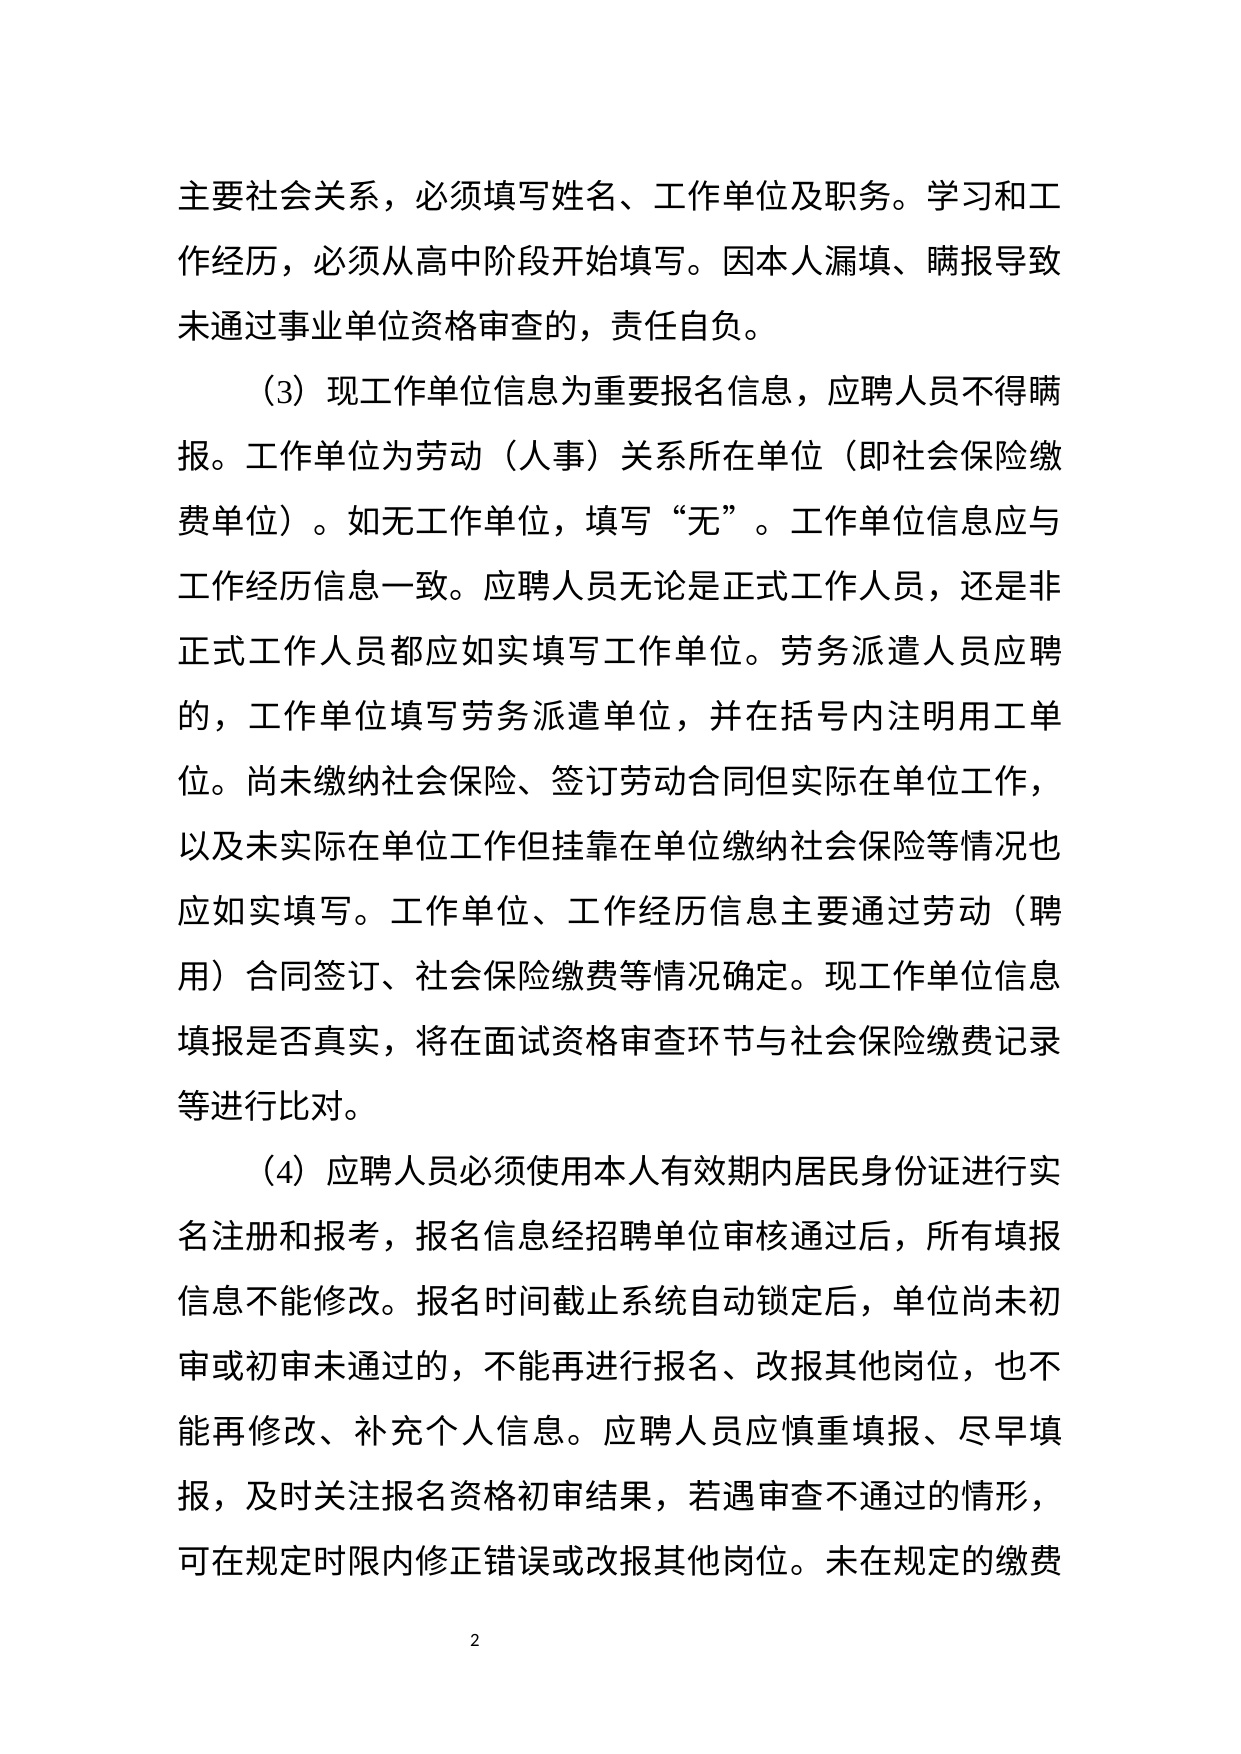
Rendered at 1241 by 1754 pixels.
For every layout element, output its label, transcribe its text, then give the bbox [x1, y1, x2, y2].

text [177, 1137, 1063, 1592]
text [177, 162, 1063, 357]
text （3）现工作单位信息为重要报名信息，应聘人员不得瞒报。工作单位为劳动（人事）关系所在单位（即社会保险缴费单位）。如无工作单位，填写“无”。工作单位信息应与工作经历信息一致。应聘人员无论是正式工作人员，还是非正式工作人员都应如实填写工作单位。劳务派遣人员应聘的，工作单位填写劳务派遣单位，并在括号内注明用工单位。尚未缴纳社会保险、签订劳动合同但实际在单位工作，以及未实际在单位工作但挂靠在单位缴纳社会保险等情况也应如实填写。工作单位、工作经历信息主要通过劳动（聘用）合同签订、社会保险缴费等情况确定。现工作单位信息填报是否真实，将在面试资格审查环节与社会保险缴费记录等进行比对。 [177, 357, 1063, 1137]
